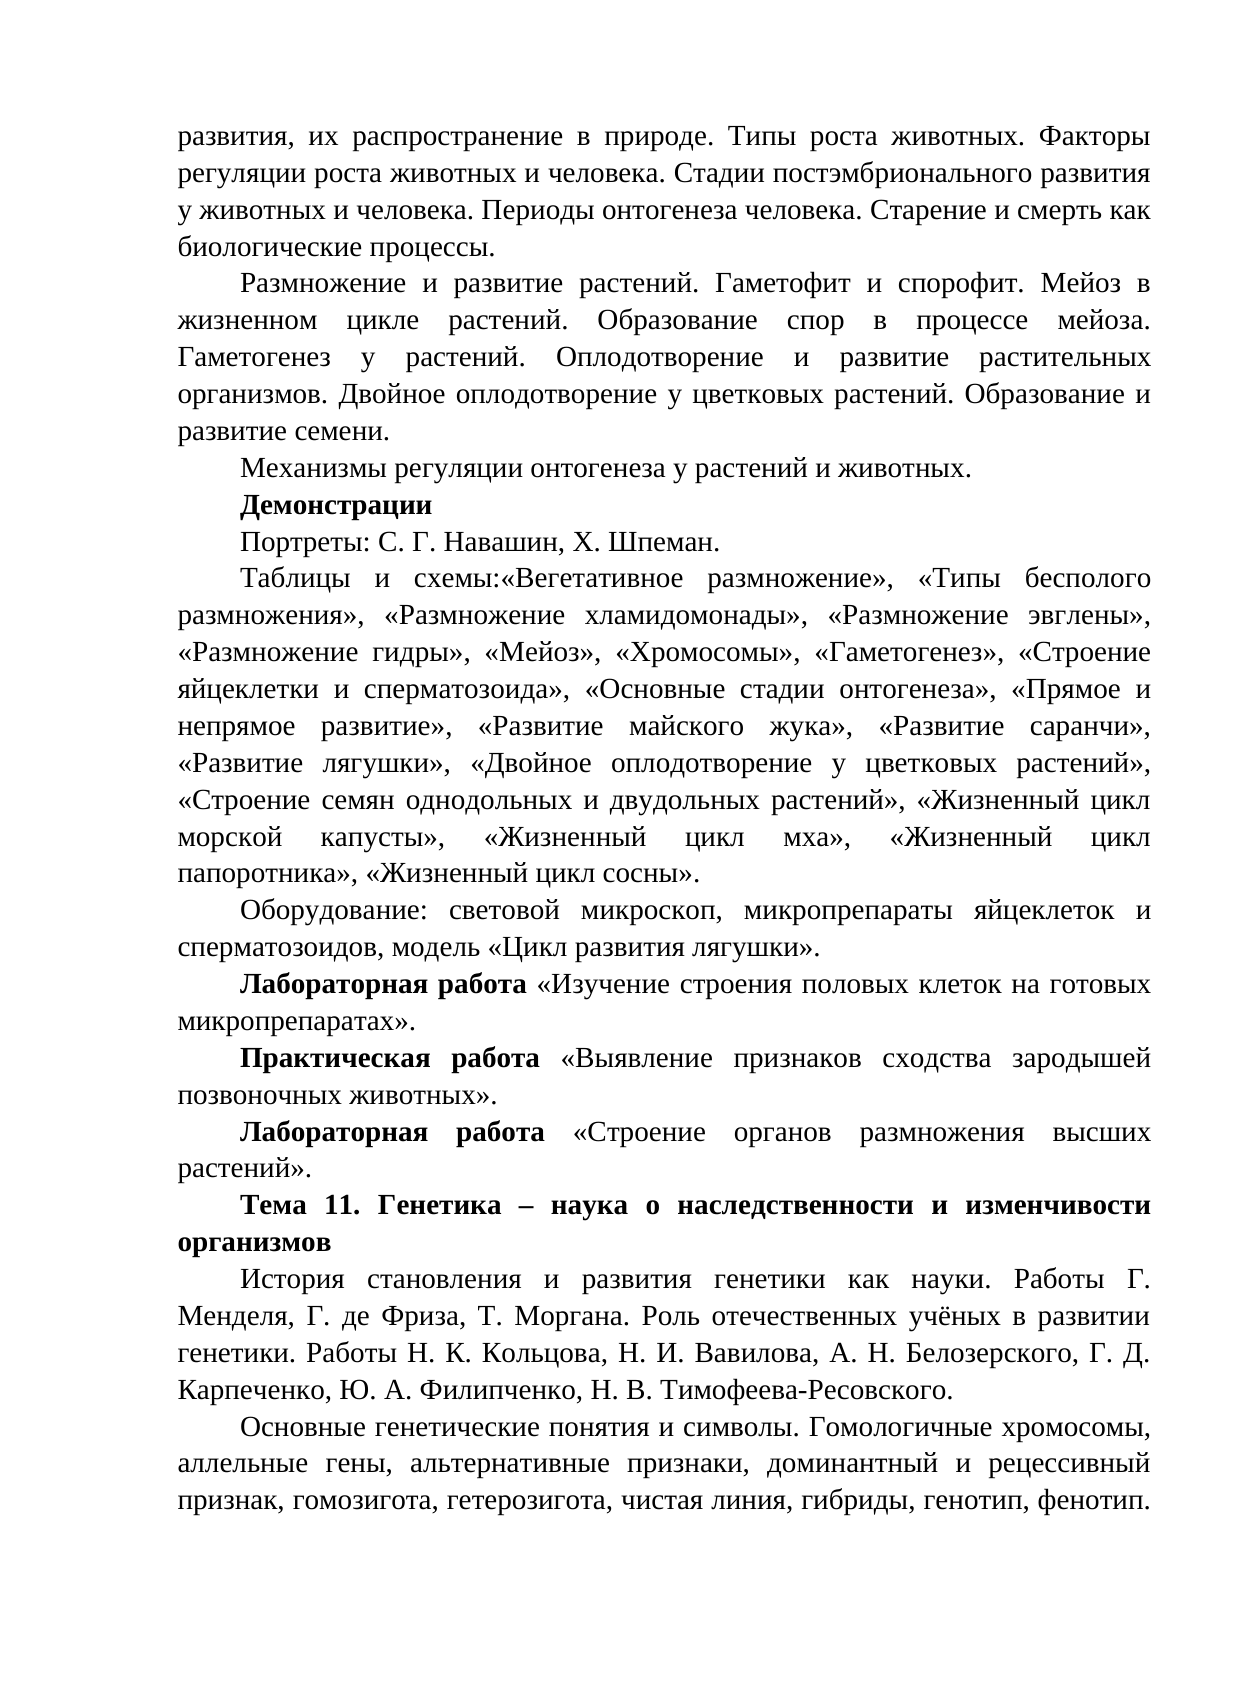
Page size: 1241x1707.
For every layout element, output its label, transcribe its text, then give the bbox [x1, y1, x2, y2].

text Таблицы и схемы:«Вегетативное размножение», «Типы бесполого размножения», «Размножение хламидомонады», «Размножение эвглены», «Размножение гидры», «Мейоз», «Хромосомы», «Гаметогенез», «Строение яйцеклетки и сперматозоида», «Основные стадии онтогенеза», «Прямое и непрямое развитие», «Развитие майского жука», «Развитие саранчи», «Развитие лягушки», «Двойное оплодотворение у цветковых растений», «Строение семян однодольных и двудольных растений», «Жизненный цикл морской капусты», «Жизненный цикл мха», «Жизненный цикл папоротника», «Жизненный цикл сосны». [177, 561, 1152, 889]
text Механизмы регуляции онтогенеза у растений и животных. [177, 450, 1152, 483]
text Демонстрации [177, 487, 1152, 520]
text Лабораторная работа «Строение органов размножения высших растений». [177, 1114, 1152, 1184]
text Оборудование: световой микроскоп, микропрепараты яйцеклеток и сперматозоидов, модель «Цикл развития лягушки». [177, 892, 1152, 963]
text Размножение и развитие растений. Гаметофит и спорофит. Мейоз в жизненном цикле растений. Образование спор в процессе мейоза. Гаметогенез у растений. Оплодотворение и развитие растительных организмов. Двойное оплодотворение у цветковых растений. Образование и развитие семени. [177, 266, 1152, 447]
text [177, 118, 1152, 262]
text Практическая работа «Выявление признаков сходства зародышей позвоночных животных». [177, 1040, 1152, 1110]
text Портреты: С. Г. Навашин, Х. Шпеман. [177, 524, 1152, 557]
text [177, 1409, 1152, 1516]
text Лабораторная работа «Изучение строения половых клеток на готовых микропрепаратах». [177, 966, 1152, 1037]
text История становления и развития генетики как науки. Работы Г. Менделя, Г. де Фриза, Т. Моргана. Роль отечественных учёных в развитии генетики. Работы Н. К. Кольцова, Н. И. Вавилова, А. Н. Белозерского, Г. Д. Карпеченко, Ю. А. Филипченко, Н. В. Тимофеева-Ресовского. [177, 1261, 1152, 1405]
text Тема 11. Генетика – наука о наследственности и изменчивости организмов [177, 1187, 1152, 1258]
